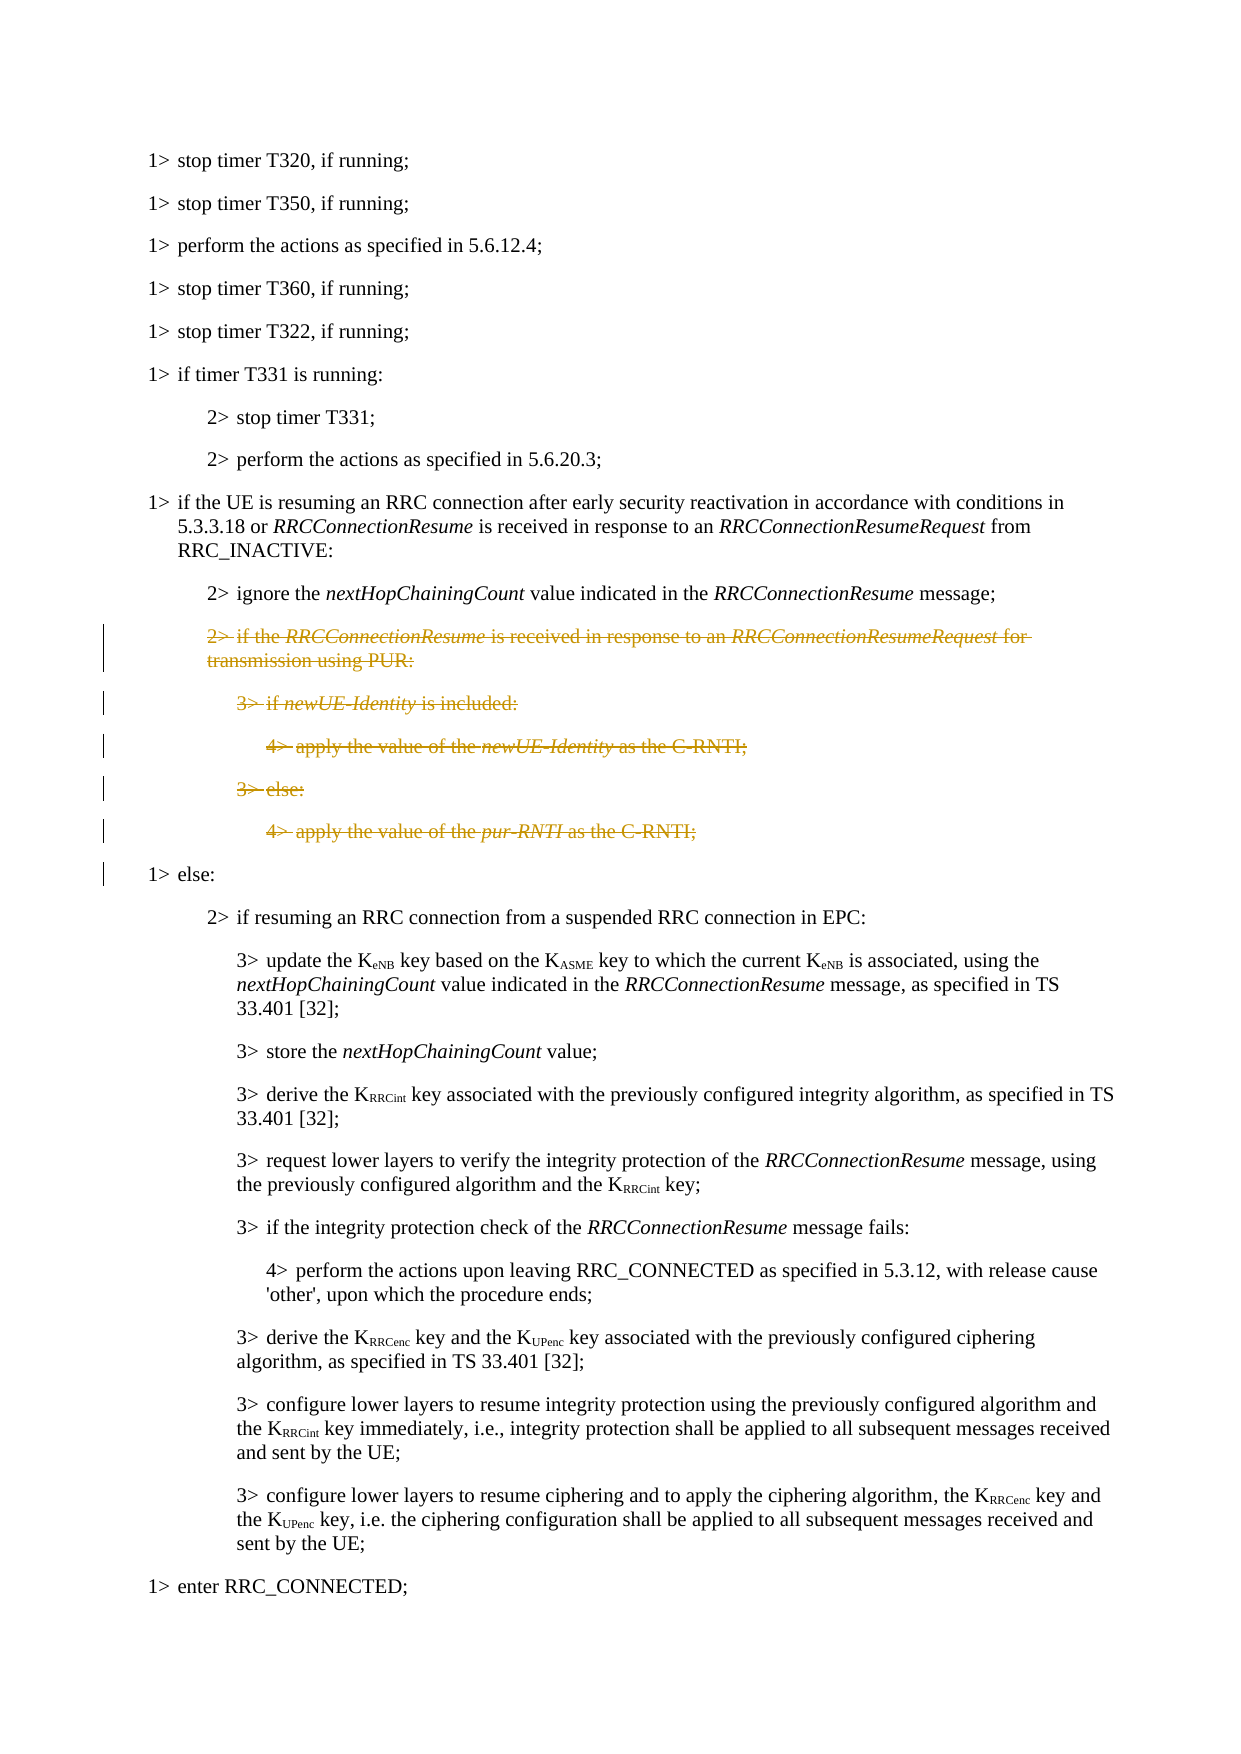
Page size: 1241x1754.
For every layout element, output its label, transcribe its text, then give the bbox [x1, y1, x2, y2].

text 1> stop timer T350, if running; [148, 191, 1122, 214]
text 1> stop timer T322, if running; [148, 319, 1122, 343]
text 1> else: [148, 862, 1122, 886]
text 1> if the UE is resuming an RRC connection after early security reactivation in accordance with conditions in 5.3.3.18 or RRCConnectionResume is received in response to an RRCConnectionResumeRequest from RRC_INACTIVE: [148, 490, 1122, 562]
text 2> stop timer T331; [207, 404, 1122, 429]
text 1> enter RRC_CONNECTED; [148, 1574, 1122, 1598]
text 1> stop timer T360, if running; [148, 276, 1122, 300]
text 1> stop timer T320, if running; [148, 148, 1122, 172]
text 2> if resuming an RRC connection from a suspended RRC connection in EPC: [207, 905, 1122, 929]
text 3> derive the KRRCenc key and the KUPenc key associated with the previously configured ciphering algorithm, as specified in TS 33.401 [32]; [236, 1325, 1122, 1373]
text 3> configure lower layers to resume ciphering and to apply the ciphering algorithm, the KRRCenc key and the KUPenc key, i.e. the ciphering configuration shall be applied to all subsequent messages received and sent by the UE; [236, 1483, 1122, 1555]
text 3> configure lower layers to resume integrity protection using the previously configured algorithm and the KRRCint key immediately, i.e., integrity protection shall be applied to all subsequent messages received and sent by the UE; [236, 1392, 1122, 1464]
text 3> derive the KRRCint key associated with the previously configured integrity algorithm, as specified in TS 33.401 [32]; [236, 1081, 1122, 1129]
text 3> request lower layers to verify the integrity protection of the RRCConnectionResume message, using the previously configured algorithm and the KRRCint key; [236, 1148, 1122, 1196]
text 3> store the nextHopChainingCount value; [236, 1039, 1122, 1063]
text 3> if the integrity protection check of the RRCConnectionResume message fails: [236, 1215, 1122, 1239]
text 1> perform the actions as specified in 5.6.12.4; [148, 233, 1122, 257]
text 1> if timer T331 is running: [148, 362, 1122, 386]
text 2> ignore the nextHopChainingCount value indicated in the RRCConnectionResume message; [207, 581, 1122, 605]
text 2> perform the actions as specified in 5.6.20.3; [207, 447, 1122, 471]
text 4> perform the actions upon leaving RRC_CONNECTED as specified in 5.3.12, with release cause 'other', upon which the procedure ends; [266, 1258, 1122, 1306]
text 3> update the KeNB key based on the KASME key to which the current KeNB is associated, using the nextHopChainingCount value indicated in the RRCConnectionResume message, as specified in TS 33.401 [32]; [236, 948, 1122, 1020]
